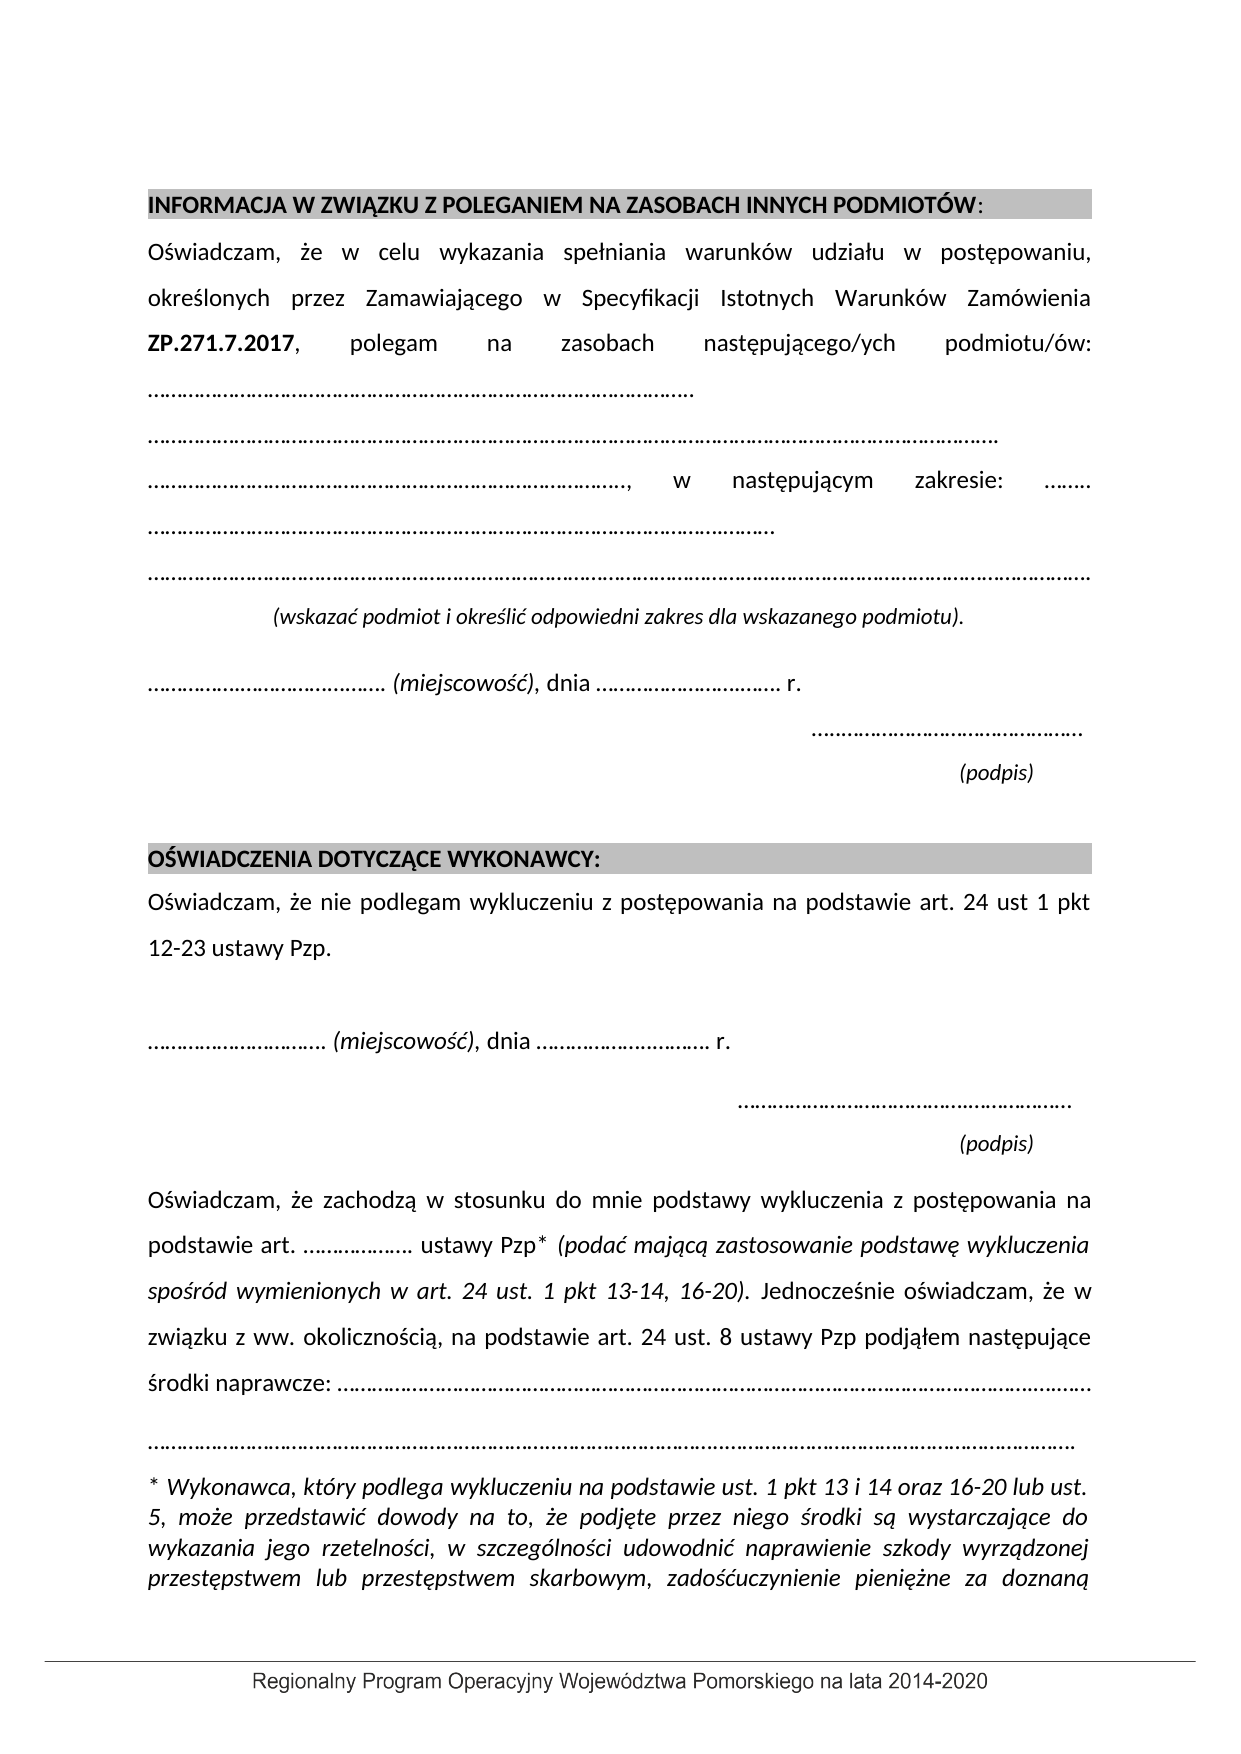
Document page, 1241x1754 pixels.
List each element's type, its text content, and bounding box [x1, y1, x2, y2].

text INFORMACJA W ZWIĄZKU Z POLEGANIEM NA ZASOBACH INNYCH PODMIOTÓW: [148, 189, 1092, 219]
text …………….……………...……. (miejscowość), dnia …………………….……. r. [148, 667, 1092, 697]
text …………………………. (miejscowość), dnia ………………..………. r. [148, 1026, 1092, 1056]
text (wskazać podmiot i określić odpowiedni zakres dla wskazanego podmiotu). [148, 602, 1092, 630]
picture [44, 1661, 1196, 1693]
text ………………………………………………….……………………………………………………………………………………………. [148, 556, 1092, 587]
text Oświadczam, że nie podlegam wykluczeniu z postępowania na podstawie art. 24 ust 1 pkt 12-23 ustawy Pzp. [148, 886, 1092, 962]
text (podpis) [885, 758, 1092, 786]
text …..…………………………………… [148, 712, 1092, 743]
text Oświadczam, że zachodzą w stosunku do mnie podstawy wykluczenia z postępowania na podstawie art. ………………. ustawy Pzp* (podać mającą zastosowanie podstawę wykluczenia spośród wymienionych w art. 24 ust. 1 pkt 13-14, 16-20). Jednocześnie oświadczam, że w związku z ww. okolicznością, na podstawie art. 24 ust. 8 ustawy Pzp podjąłem następujące środki naprawcze: ………………………………………………………………………………………………………….….…… [148, 1184, 1092, 1397]
text ………………………………….……………… [148, 1084, 1092, 1114]
text OŚWIADCZENIA DOTYCZĄCE WYKONAWCY: [148, 843, 1092, 874]
text Oświadczam, że w celu wykazania spełniania warunków udziału w postępowaniu, określonych przez Zamawiającego w Specyfikacji Istotnych Warunków Zamówienia ZP.271.7.2017, polegam na zasobach następującego/ych podmiotu/ów: …………………………………………………………………………………..………………………………………………………………………………………………………………………………….……………………………………………………………………….., w następującym zakresie: ……..……………………………………………………………………………………….……… [148, 236, 1092, 541]
text (podpis) [885, 1129, 1092, 1157]
text ……………………………………………………………..………………………..……………………………………………………. [148, 1425, 1092, 1456]
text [148, 1471, 1092, 1593]
